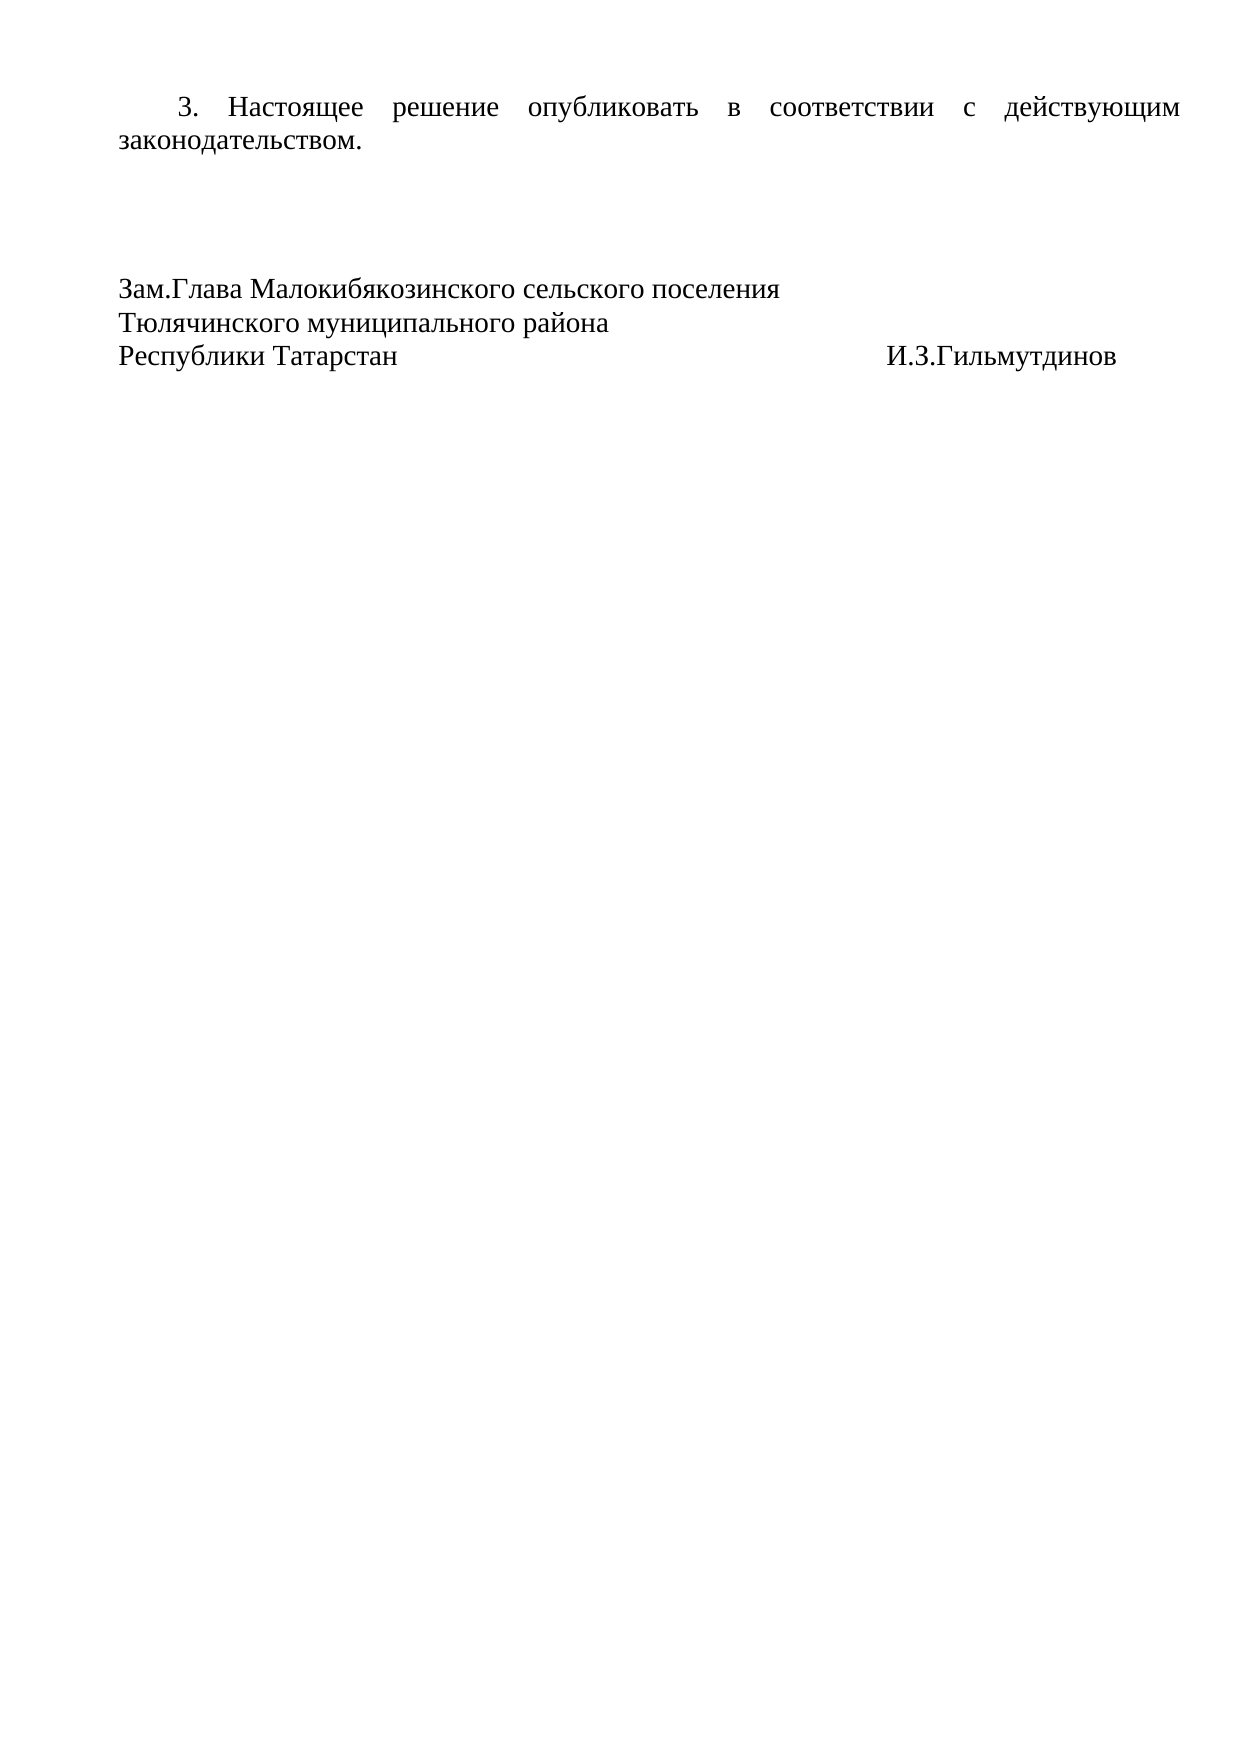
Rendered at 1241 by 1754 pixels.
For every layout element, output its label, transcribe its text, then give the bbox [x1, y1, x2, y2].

text Республики Татарстан И.З.Гильмутдинов [118, 338, 1181, 372]
text Тюлячинского муниципального района [118, 305, 1181, 338]
list 3. Настоящее решение опубликовать в соответствии с действующим законодательством. [118, 89, 1181, 156]
text Зам.Глава Малокибякозинского сельского поселения [118, 271, 1181, 305]
